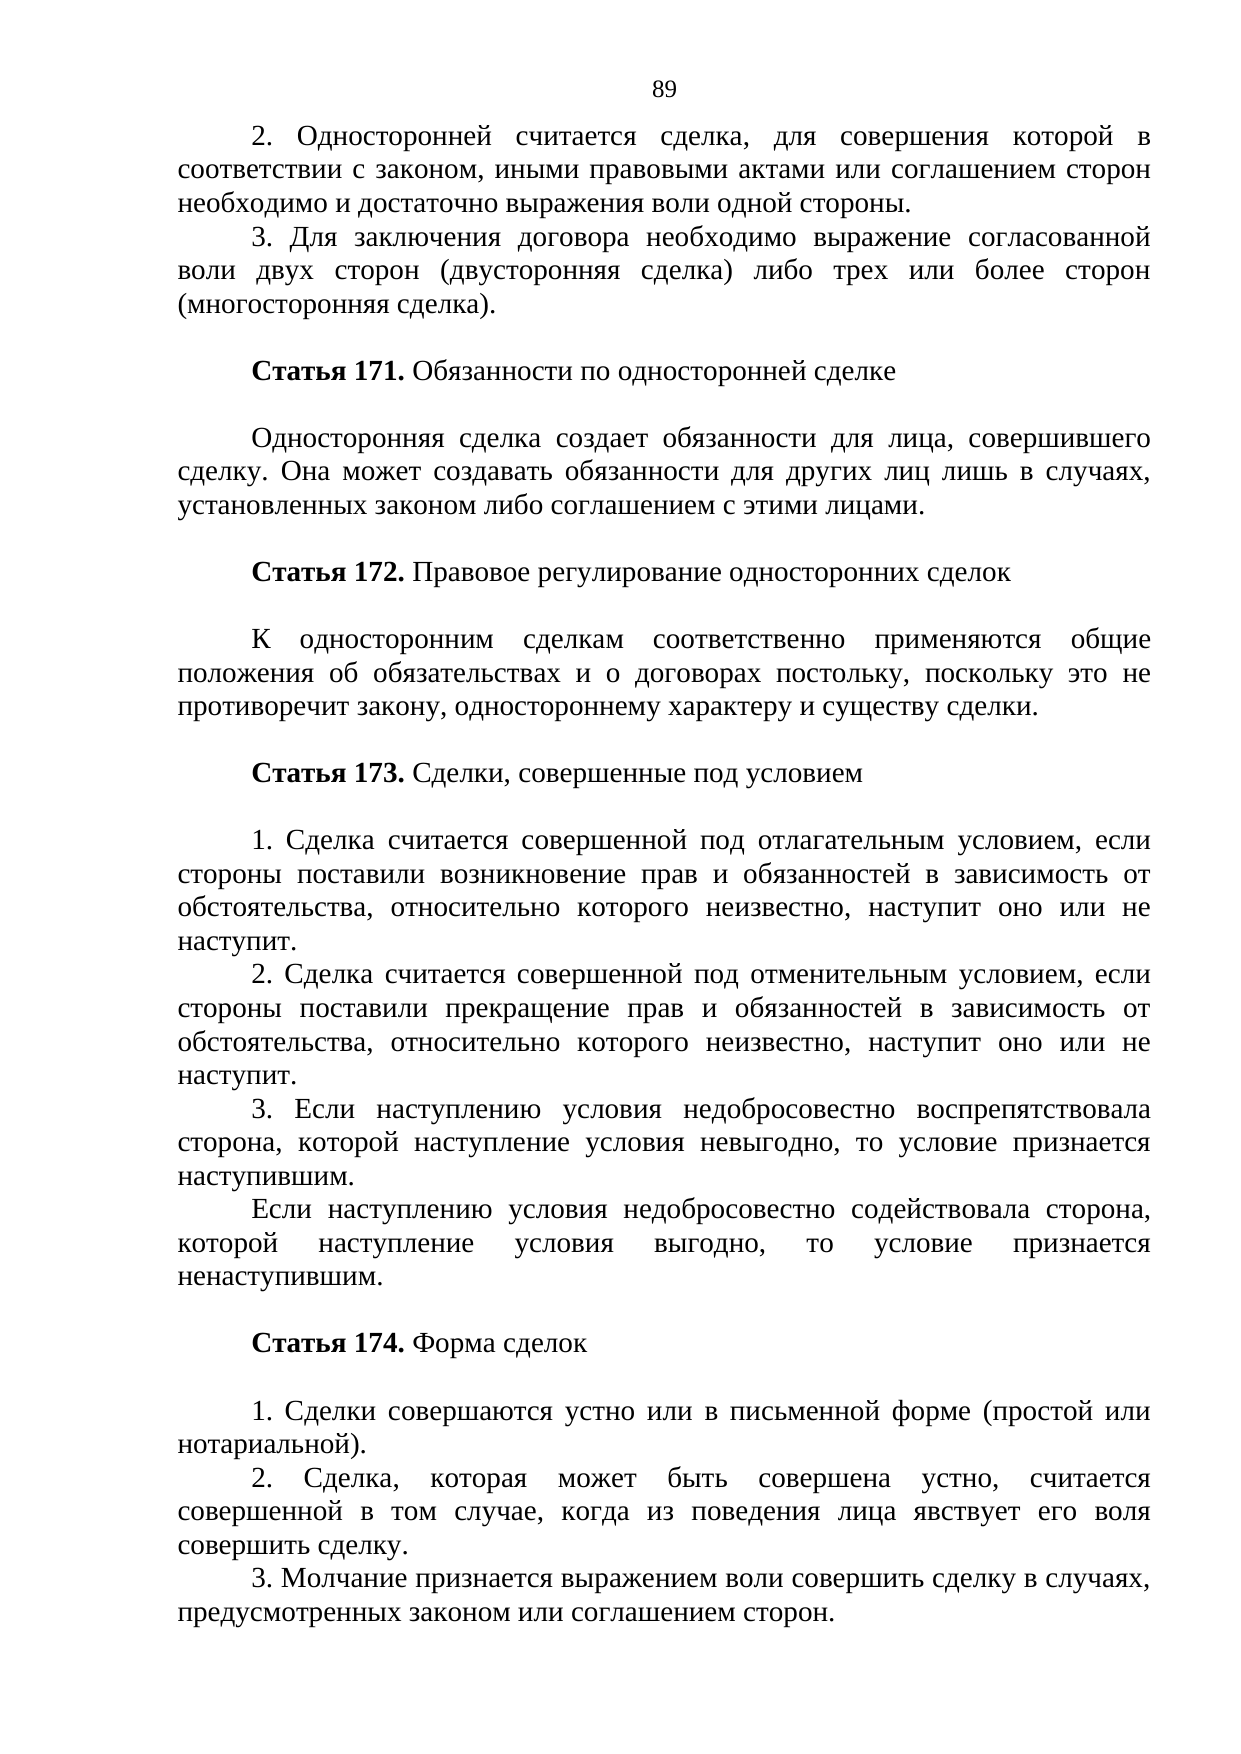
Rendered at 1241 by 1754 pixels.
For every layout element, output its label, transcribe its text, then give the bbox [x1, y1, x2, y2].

text 3. Молчание признается выражением воли совершить сделку в случаях, предусмотренных законом или соглашением сторон. [177, 1560, 1152, 1627]
text Статья 172. Правовое регулирование односторонних сделок [177, 554, 1152, 588]
text 2. Сделка, которая может быть совершена устно, считается совершенной в том случае, когда из поведения лица явствует его воля совершить сделку. [177, 1460, 1152, 1560]
text Статья 173. Сделки, совершенные под условием [177, 755, 1152, 789]
text Статья 171. Обязанности по односторонней сделке [177, 353, 1152, 386]
text Односторонняя сделка создает обязанности для лица, совершившего сделку. Она может создавать обязанности для других лиц лишь в случаях, установленных законом либо соглашением с этими лицами. [177, 420, 1152, 521]
text 2. Односторонней считается сделка, для совершения которой в соответствии с законом, иными правовыми актами или соглашением сторон необходимо и достаточно выражения воли одной стороны. [177, 118, 1152, 219]
text 3. Если наступлению условия недобросовестно воспрепятствовала сторона, которой наступление условия невыгодно, то условие признается наступившим. [177, 1091, 1152, 1191]
text 1. Сделка считается совершенной под отлагательным условием, если стороны поставили возникновение прав и обязанностей в зависимость от обстоятельства, относительно которого неизвестно, наступит оно или не наступит. [177, 822, 1152, 957]
text Если наступлению условия недобросовестно содействовала сторона, которой наступление условия выгодно, то условие признается ненаступившим. [177, 1191, 1152, 1292]
text 3. Для заключения договора необходимо выражение согласованной воли двух сторон (двусторонняя сделка) либо трех или более сторон (многосторонняя сделка). [177, 219, 1152, 319]
text 2. Сделка считается совершенной под отменительным условием, если стороны поставили прекращение прав и обязанностей в зависимость от обстоятельства, относительно которого неизвестно, наступит оно или не наступит. [177, 957, 1152, 1091]
text 1. Сделки совершаются устно или в письменной форме (простой или нотариальной). [177, 1393, 1152, 1460]
text К односторонним сделкам соответственно применяются общие положения об обязательствах и о договорах постольку, поскольку это не противоречит закону, одностороннему характеру и существу сделки. [177, 621, 1152, 722]
text Статья 174. Форма сделок [177, 1326, 1152, 1359]
